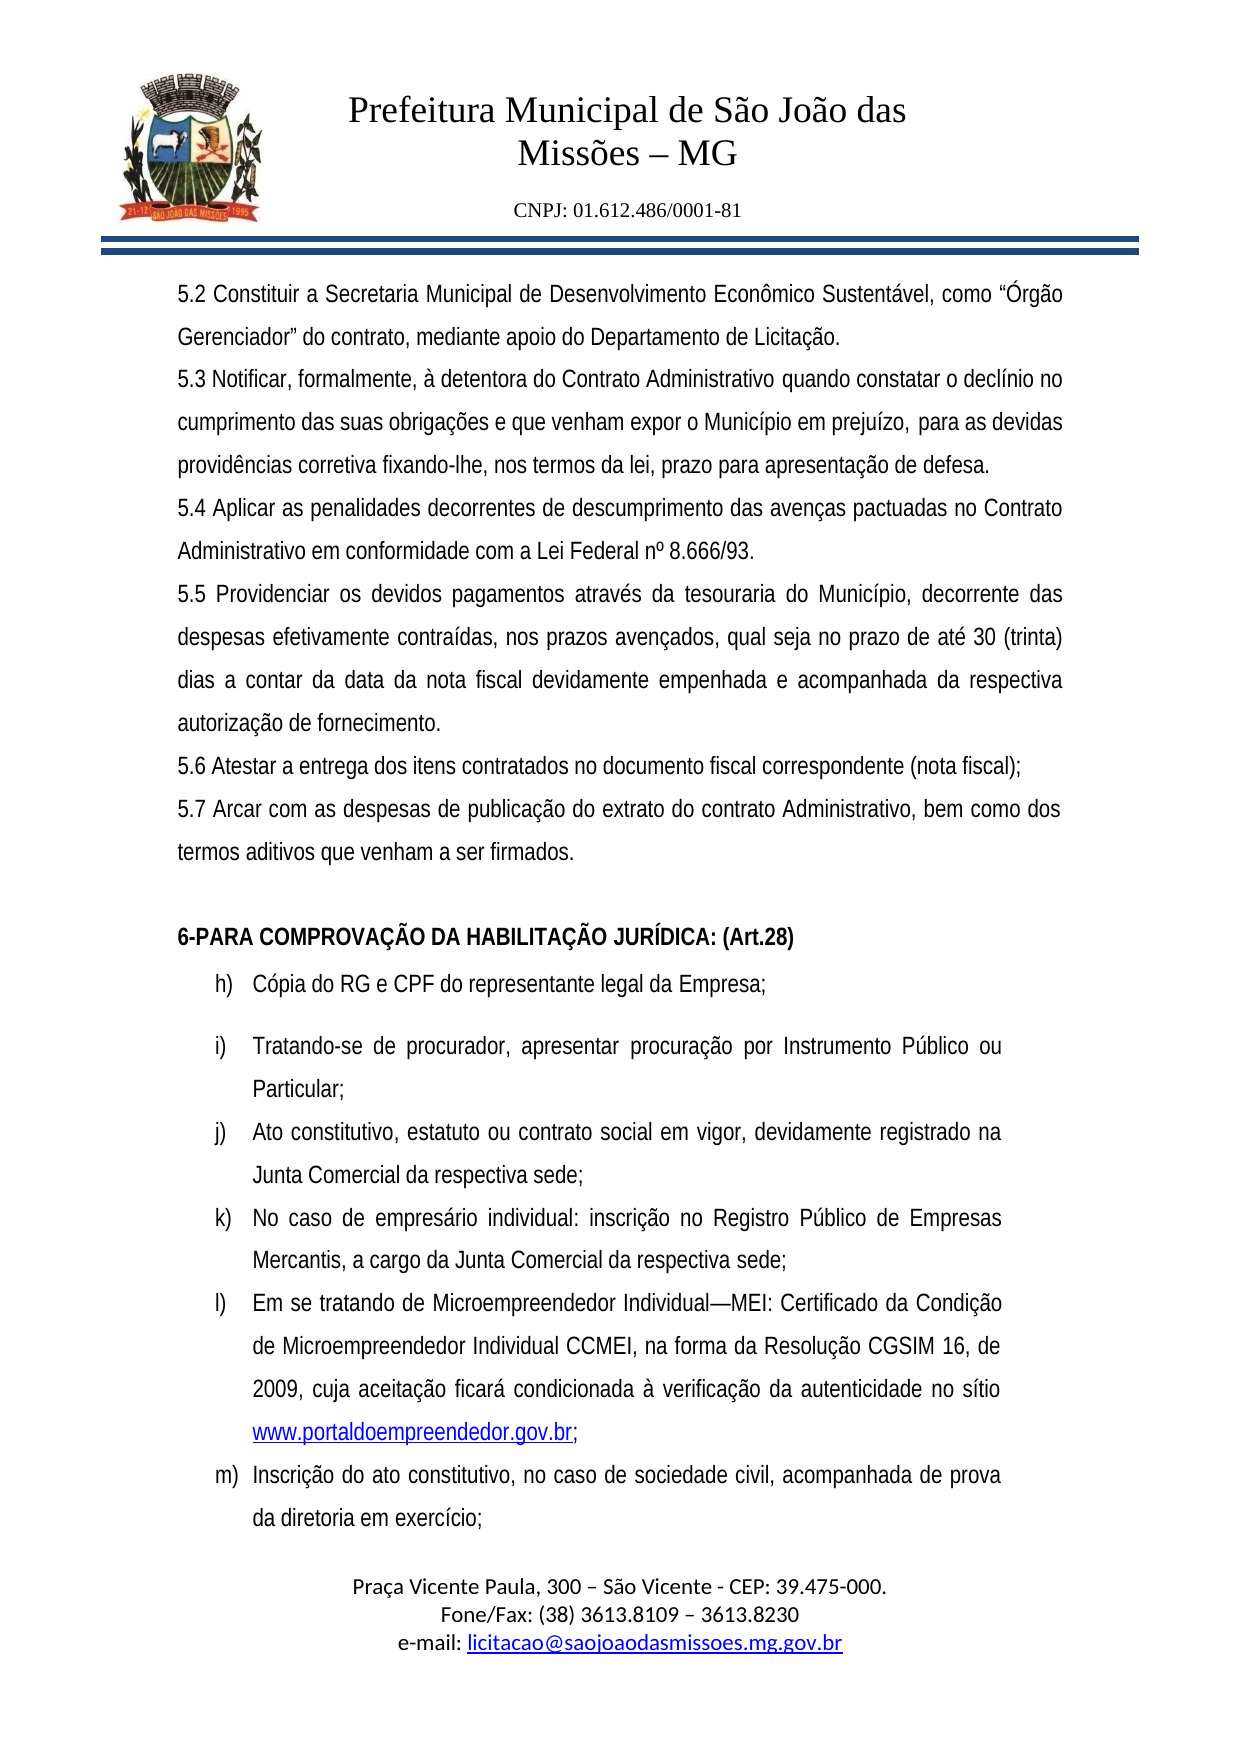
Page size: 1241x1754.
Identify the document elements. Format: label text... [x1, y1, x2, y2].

text 5.5 Providenciar os devidos pagamentos através da tesouraria do Município, decorrente das despesas efetivamente contraídas, nos prazos avençados, qual seja no prazo de até 30 (trinta) dias a contar da data da nota fiscal devidamente empenhada e acompanhada da respectiva autorização de fornecimento. [177, 579, 1065, 736]
list Ato constitutivo, estatuto ou contrato social em vigor, devidamente registrado na Junta Comercial da respectiva sede; [215, 1117, 1003, 1188]
text 5.2 Constituir a Secretaria Municipal de Desenvolvimento Econômico Sustentável, como “Órgão Gerenciador” do contrato, mediante apoio do Departamento de Licitação. [177, 279, 1065, 350]
subtitle 6-PARA COMPROVAÇÃO DA HABILITAÇÃO JURÍDICA: (Art.28) [177, 922, 1063, 951]
list Inscrição do ato constitutivo, no caso de sociedade civil, acompanhada de prova da diretoria em exercício; [215, 1460, 1002, 1532]
text 5.4 Aplicar as penalidades decorrentes de descumprimento das avenças pactuadas no Contrato Administrativo em conformidade com a Lei Federal nº 8.666/93. [177, 493, 1065, 565]
list Tratando-se de procurador, apresentar procuração por Instrumento Público ou Particular; [215, 1031, 1003, 1102]
list Cópia do RG e CPF do representante legal da Empresa; [215, 969, 1063, 998]
picture [112, 73, 264, 227]
list Em se tratando de Microempreendedor Individual—MEI: Certificado da Condição de Microempreendedor Individual CCMEI, na forma da Resolução CGSIM 16, de 2009, cuja aceitação ficará condicionada à verificação da autenticidade no sítio www.portaldoempreendedor.gov.br; [215, 1288, 1002, 1446]
text 5.7 Arcar com as despesas de publicação do extrato do contrato Administrativo, bem como dos termos aditivos que venham a ser firmados. [177, 794, 1063, 865]
text 5.3 Notificar, formalmente, à detentora do Contrato Administrativo quando constatar o declínio no cumprimento das suas obrigações e que venham expor o Município em prejuízo, para as devidas providências corretiva fixando-lhe, nos termos da lei, prazo para apresentação de defesa. [177, 364, 1063, 479]
text 5.6 Atestar a entrega dos itens contratados no documento fiscal correspondente (nota fiscal); [177, 751, 1063, 779]
list No caso de empresário individual: inscrição no Registro Público de Empresas Mercantis, a cargo da Junta Comercial da respectiva sede; [215, 1202, 1002, 1274]
